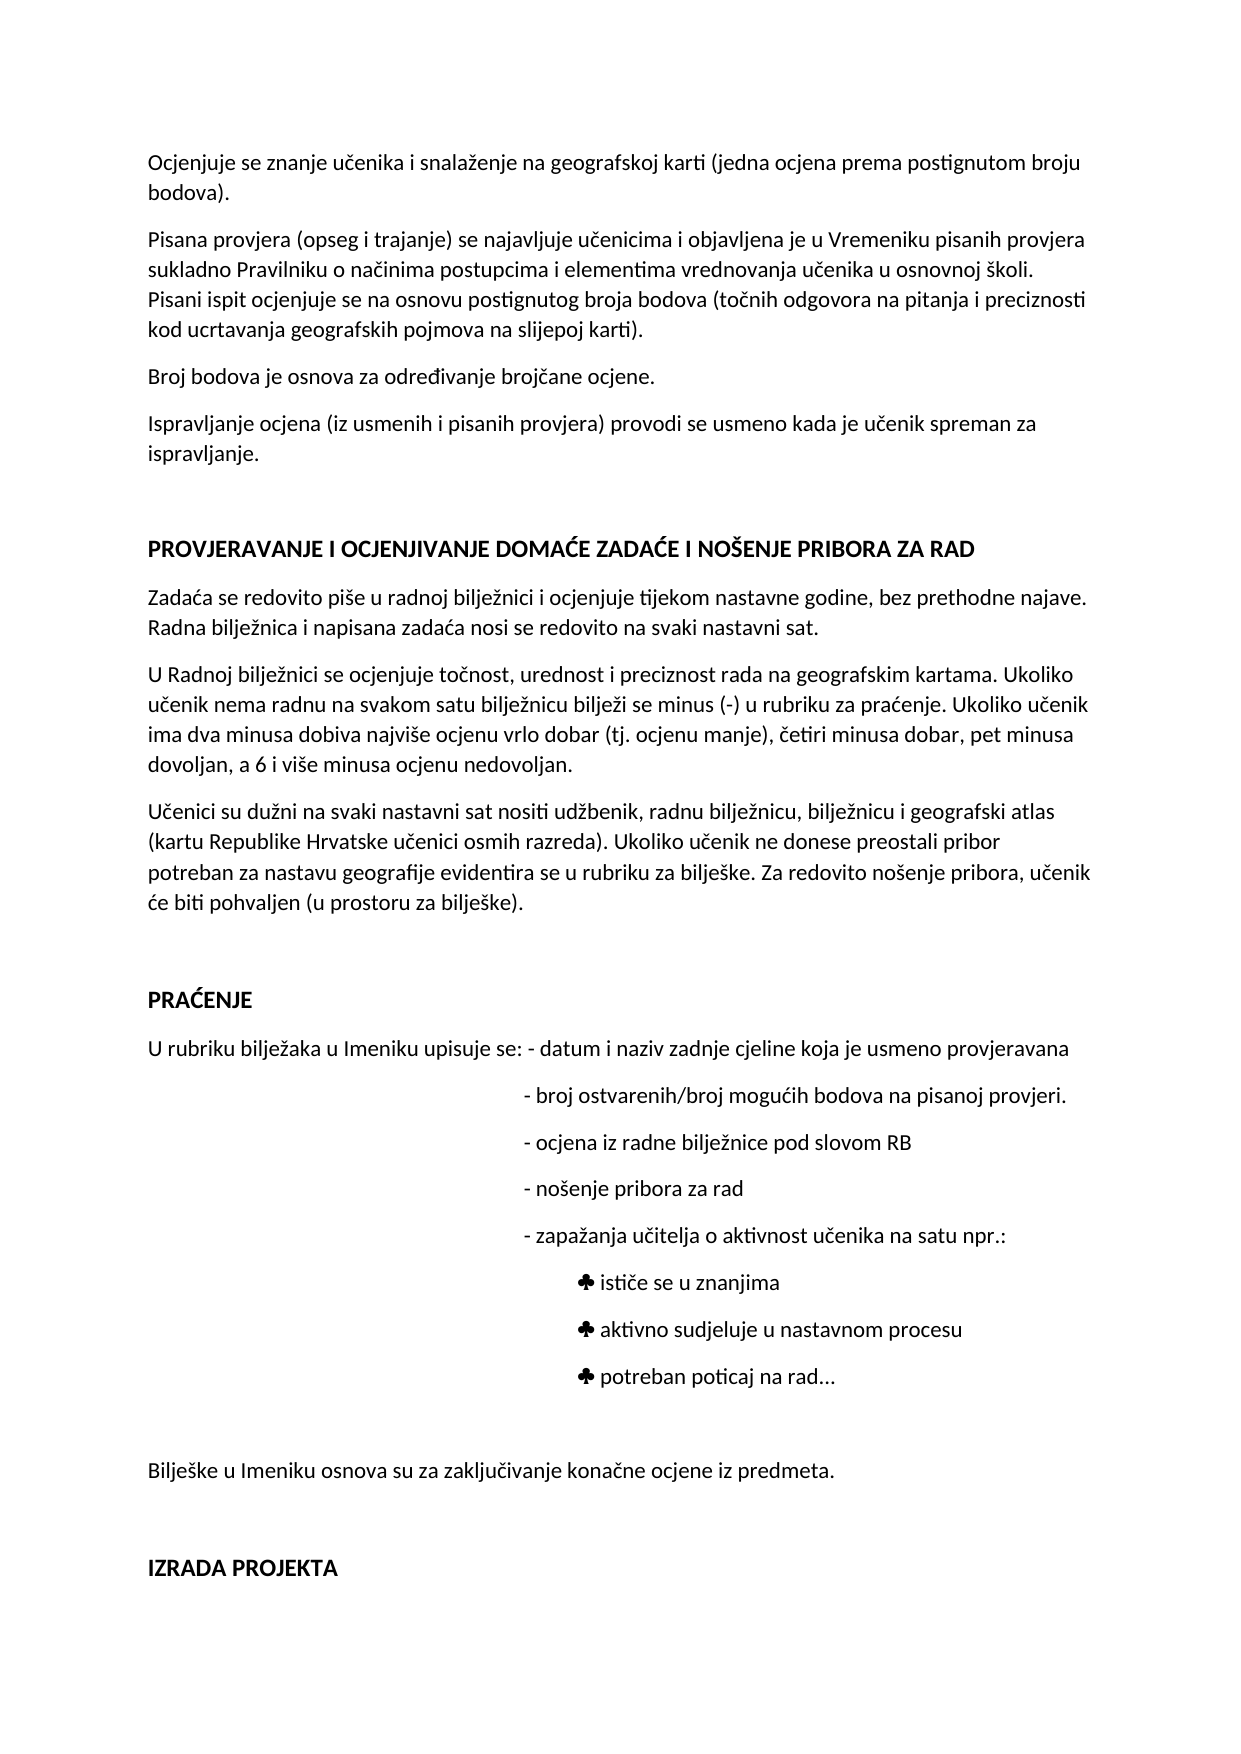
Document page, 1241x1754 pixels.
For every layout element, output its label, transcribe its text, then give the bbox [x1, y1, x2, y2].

text Ispravljanje ocjena (iz usmenih i pisanih provjera) provodi se usmeno kada je učenik spreman za ispravljanje. [148, 409, 1093, 467]
text U rubriku bilježaka u Imeniku upisuje se: - datum i naziv zadnje cjeline koja je usmeno provjeravana [148, 1034, 1093, 1062]
text Učenici su dužni na svaki nastavni sat nositi udžbenik, radnu bilježnicu, bilježnicu i geografski atlas (kartu Republike Hrvatske učenici osmih razreda). Ukoliko učenik ne donese preostali pribor potreban za nastavu geografije evidentira se u rubriku za bilješke. Za redovito nošenje pribora, učenik će biti pohvaljen (u prostoru za bilješke). [148, 797, 1093, 916]
text - ocjena iz radne bilježnice pod slovom RB [148, 1128, 1093, 1156]
text potreban poticaj na rad... [148, 1362, 1093, 1390]
text PRAĆENJE [148, 984, 1093, 1015]
text PROVJERAVANJE I OCJENJIVANJE DOMAĆE ZADAĆE I NOŠENJE PRIBORA ZA RAD [148, 533, 1093, 563]
text Zadaća se redovito piše u radnoj bilježnici i ocjenjuje tijekom nastavne godine, bez prethodne najave. Radna bilježnica i napisana zadaća nosi se redovito na svaki nastavni sat. [148, 583, 1093, 641]
text Bilješke u Imeniku osnova su za zaključivanje konačne ocjene iz predmeta. [148, 1456, 1093, 1484]
text - zapažanja učitelja o aktivnost učenika na satu npr.: [148, 1221, 1093, 1249]
text Pisana provjera (opseg i trajanje) se najavljuje učenicima i objavljena je u Vremeniku pisanih provjera sukladno Pravilniku o načinima postupcima i elementima vrednovanja učenika u osnovnoj školi. Pisani ispit ocjenjuje se na osnovu postignutog broja bodova (točnih odgovora na pitanja i preciznosti kod ucrtavanja geografskih pojmova na slijepoj karti). [148, 225, 1093, 343]
text Broj bodova je osnova za određivanje brojčane ocjene. [148, 362, 1093, 390]
text ističe se u znanjima [148, 1268, 1093, 1296]
text - nošenje pribora za rad [148, 1174, 1093, 1202]
text aktivno sudjeluje u nastavnom procesu [148, 1315, 1093, 1343]
text IZRADA PROJEKTA [148, 1552, 1093, 1583]
text Ocjenjuje se znanje učenika i snalaženje na geografskoj karti (jedna ocjena prema postignutom broju bodova). [148, 148, 1093, 206]
text U Radnoj bilježnici se ocjenjuje točnost, urednost i preciznost rada na geografskim kartama. Ukoliko učenik nema radnu na svakom satu bilježnicu bilježi se minus (-) u rubriku za praćenje. Ukoliko učenik ima dva minusa dobiva najviše ocjenu vrlo dobar (tj. ocjenu manje), četiri minusa dobar, pet minusa dovoljan, a 6 i više minusa ocjenu nedovoljan. [148, 660, 1093, 778]
text - broj ostvarenih/broj mogućih bodova na pisanoj provjeri. [148, 1081, 1093, 1109]
